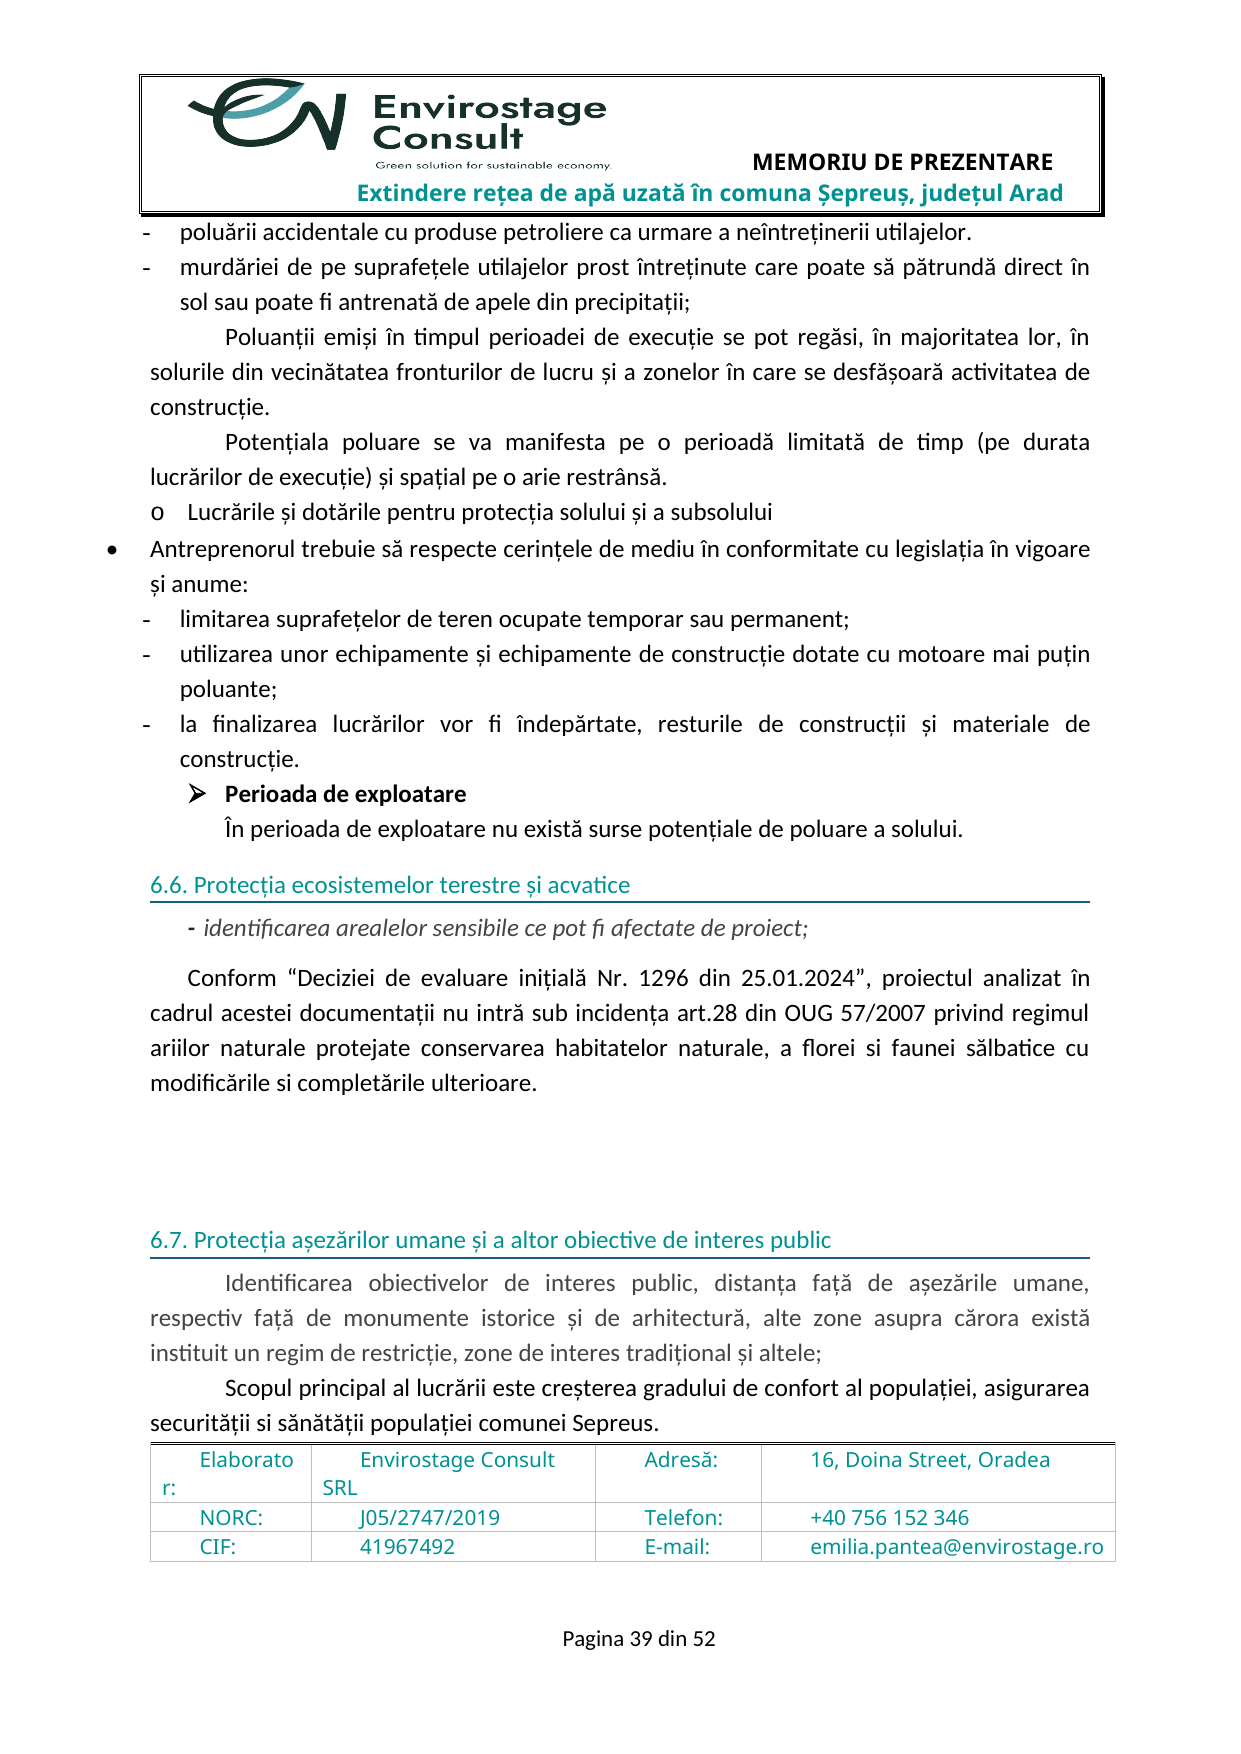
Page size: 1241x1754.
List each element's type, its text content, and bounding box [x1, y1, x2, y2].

subtitle 6.6. Protecţia ecosistemelor terestre şi acvatice [150, 869, 1090, 901]
list utilizarea unor echipamente şi echipamente de construcţie dotate cu motoare mai puţin poluante; [142, 638, 1090, 703]
list la finalizarea lucrărilor vor fi îndepărtate, resturile de construcţii şi materiale de construcţie. [142, 708, 1090, 773]
text Scopul principal al lucrării este creşterea gradului de confort al populaţiei, asigurarea securității si sănătății populației comunei Sepreus. [150, 1373, 1090, 1438]
text Identificarea obiectivelor de interes public, distanța faţă de așezările umane, respectiv față de monumente istorice şi de arhitectură, alte zone asupra cărora există instituit un regim de restricție, zone de interes tradițional şi altele; [150, 1268, 1090, 1303]
text Potenţiala poluare se va manifesta pe o perioadă limitată de timp (pe durata lucrărilor de execuţie) şi spaţial pe o arie restrânsă. [150, 427, 1090, 492]
text Conform “Deciziei de evaluare inițială Nr. 1296 din 25.01.2024”, proiectul analizat în cadrul acestei documentații nu intră sub incidența art.28 din OUG 57/2007 privind regimul ariilor naturale protejate conservarea habitatelor naturale, a florei si faunei sălbatice cu modificările si completările ulterioare. [150, 962, 1090, 1098]
text - identificarea arealelor sensibile ce pot fi afectate de proiect; [150, 912, 1090, 942]
list murdăriei de pe suprafeţele utilajelor prost întreţinute care poate să pătrundă direct în sol sau poate fi antrenată de apele din precipitaţii; [142, 252, 1090, 317]
text Identificarea obiectivelor de interes public, distanța faţă de așezările umane, respectiv față de monumente istorice şi de arhitectură, alte zone asupra cărora există instituit un regim de restricție, zone de interes tradițional şi altele; [150, 1333, 1090, 1368]
list limitarea suprafeţelor de teren ocupate temporar sau permanent; [142, 603, 1090, 633]
text Poluanţii emişi în timpul perioadei de execuţie se pot regăsi, în majoritatea lor, în solurile din vecinătatea fronturilor de lucru şi a zonelor în care se desfăşoară activitatea de construcţie. [150, 322, 1090, 422]
subtitle 6.7. Protecţia aşezărilor umane şi a altor obiective de interes public [150, 1224, 1090, 1257]
list Lucrările şi dotările pentru protecţia solului şi a subsolului [150, 497, 1090, 528]
list poluării accidentale cu produse petroliere ca urmare a neîntreţinerii utilajelor. [142, 217, 1090, 247]
picture [187, 78, 621, 171]
text • Antreprenorul trebuie să respecte cerinţele de mediu în conformitate cu legislaţia în vigoare şi anume: [106, 533, 1090, 598]
text În perioada de exploatare nu există surse potenţiale de poluare a solului. [150, 813, 1090, 843]
list Perioada de exploatare [187, 778, 1090, 808]
